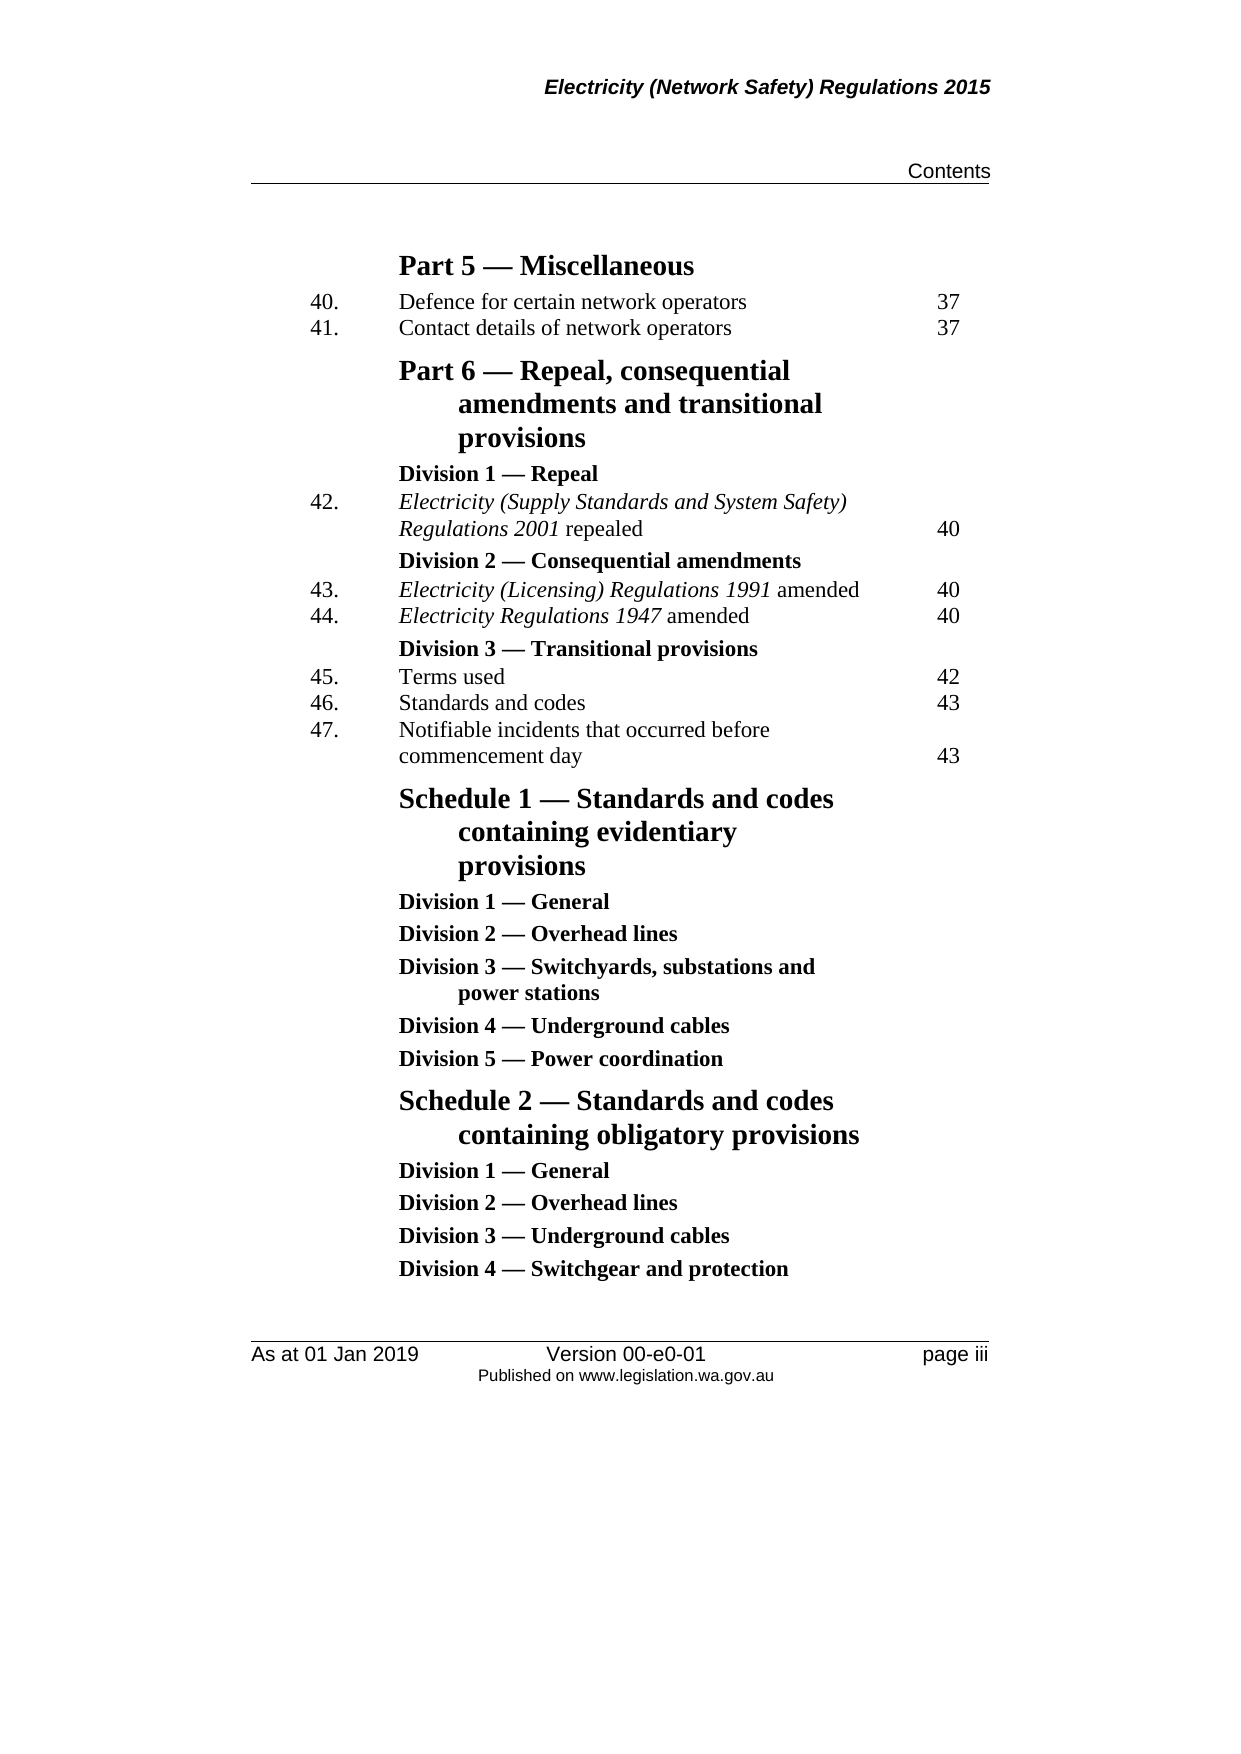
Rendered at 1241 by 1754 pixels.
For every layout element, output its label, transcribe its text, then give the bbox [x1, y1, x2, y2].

text Division 4 — Underground cables [399, 1012, 871, 1038]
text Part 5 — Miscellaneous [399, 248, 871, 282]
text Schedule 1 — Standards and codes containing evidentiary provisions [399, 781, 871, 882]
text Part 6 — Repeal, consequential amendments and transitional provisions [399, 353, 871, 454]
text Division 3 — Underground cables [399, 1222, 871, 1248]
text 41. Contact details of network operators 37 [310, 314, 871, 341]
text Division 1 — Repeal [399, 460, 871, 486]
text 44. Electricity Regulations 1947 amended 40 [310, 602, 871, 628]
text 40. Defence for certain network operators 37 [310, 288, 871, 314]
text Division 4 — Switchgear and protection [399, 1255, 871, 1281]
text 46. Standards and codes 43 [310, 689, 871, 716]
text Division 2 — Overhead lines [399, 921, 871, 947]
text Schedule 2 — Standards and codes containing obligatory provisions [399, 1083, 871, 1151]
text Division 1 — General [399, 1157, 871, 1183]
text Division 5 — Power coordination [399, 1045, 871, 1071]
text 47. Notifiable incidents that occurred before commencement day 43 [310, 716, 871, 768]
text Division 2 — Consequential amendments [399, 547, 871, 574]
text Division 3 — Transitional provisions [399, 635, 871, 661]
text Division 2 — Overhead lines [399, 1189, 871, 1216]
text 42. Electricity (Supply Standards and System Safety) Regulations 2001 repealed 40 [310, 488, 871, 541]
text Division 3 — Switchyards, substations and power stations [399, 953, 871, 1006]
text 43. Electricity (Licensing) Regulations 1991 amended 40 [310, 576, 871, 602]
text 45. Terms used 42 [310, 663, 871, 689]
text Division 1 — General [399, 888, 871, 914]
